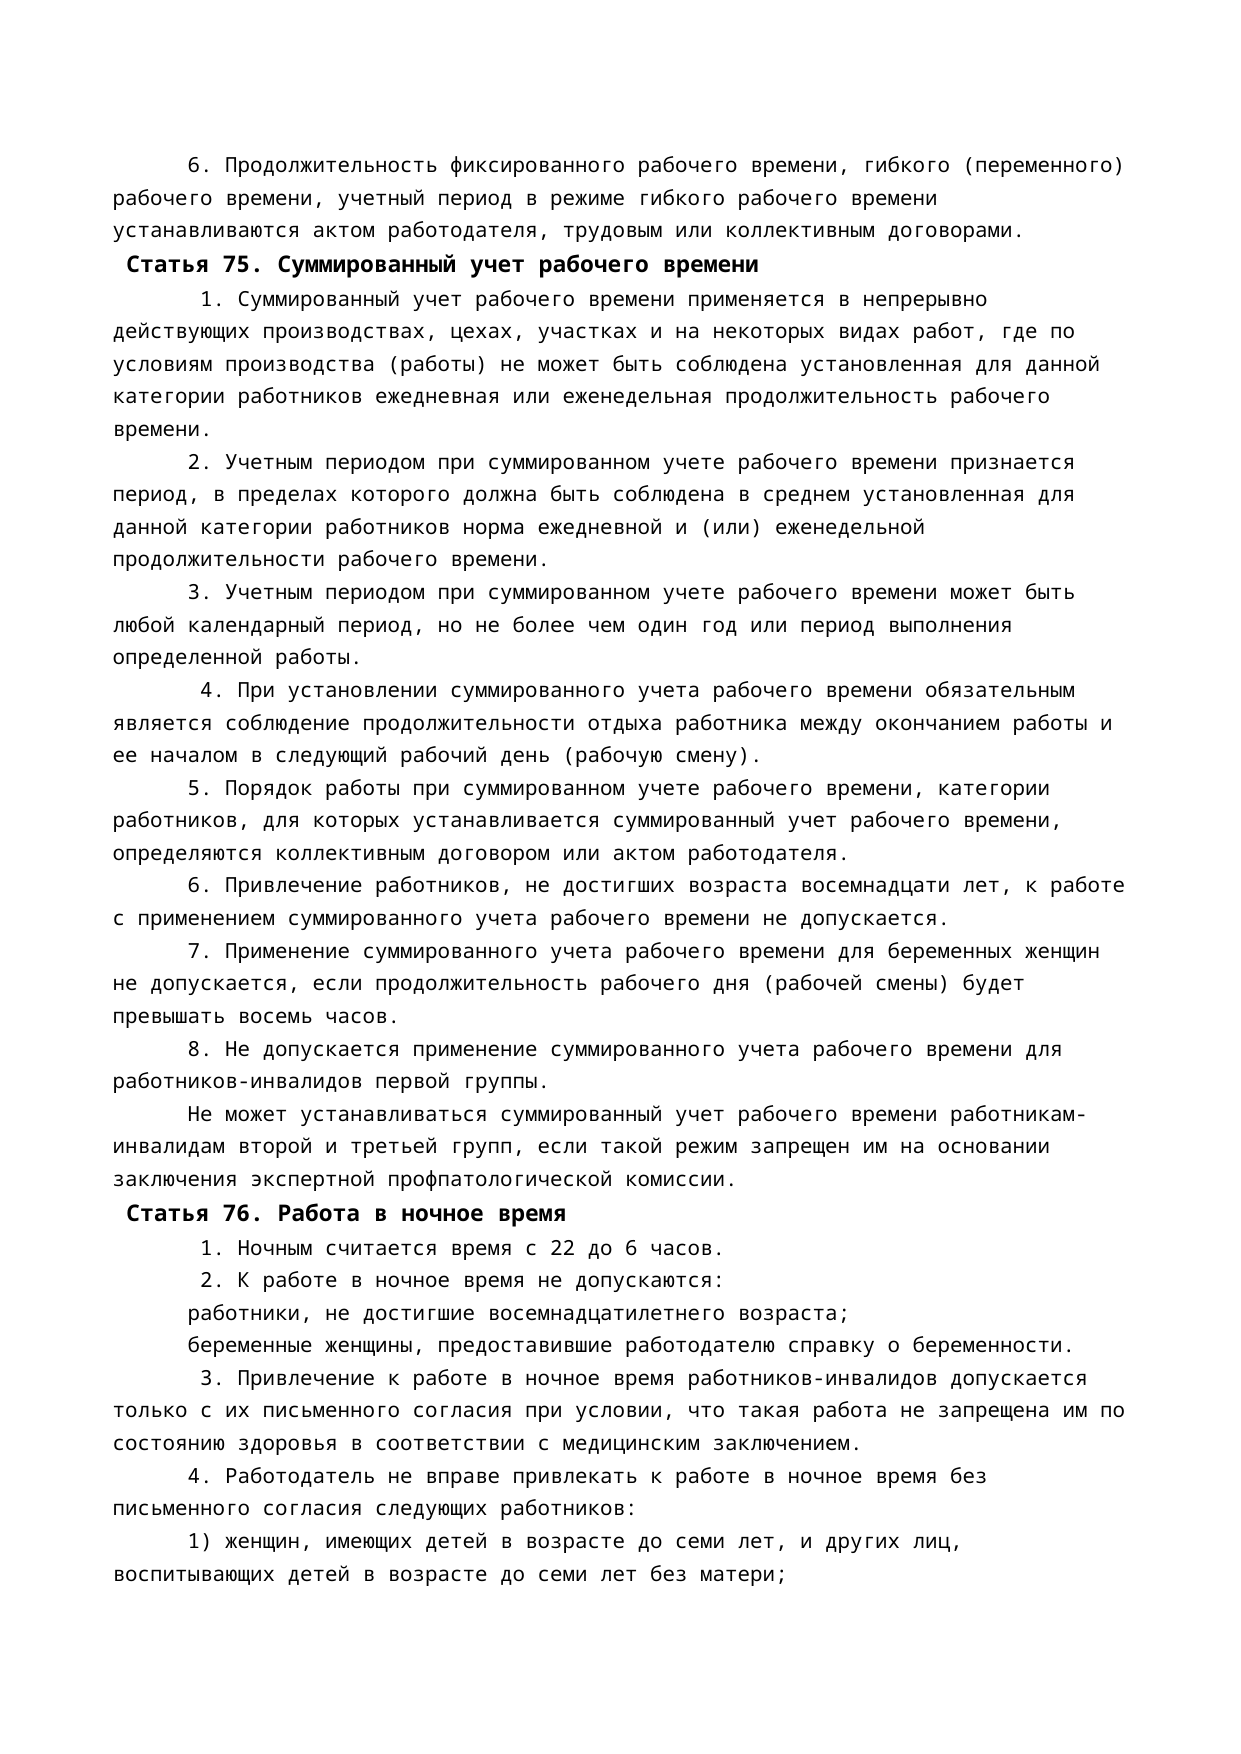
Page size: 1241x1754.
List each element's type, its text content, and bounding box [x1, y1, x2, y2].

text 6. Привлечение работников, не достигших возраста восемнадцати лет, к работе с применением суммированного учета рабочего времени не допускается. [112, 871, 1128, 932]
text работники, не достигшие восемнадцатилетнего возраста; [112, 1298, 1128, 1326]
text 8. Не допускается применение суммированного учета рабочего времени для работников-инвалидов первой группы. [112, 1034, 1128, 1095]
text Статья 76. Работа в ночное время [112, 1197, 1128, 1228]
text 1. Суммированный учет рабочего времени применяется в непрерывно действующих производствах, цехах, участках и на некоторых видах работ, где по условиям производства (работы) не может быть соблюдена установленная для данной категории работников ежедневная или еженедельная продолжительность рабочего времени. [112, 284, 1128, 443]
text 3. Привлечение к работе в ночное время работников-инвалидов допускается только с их письменного согласия при условии, что такая работа не запрещена им по состоянию здоровья в соответствии с медицинским заключением. [112, 1363, 1128, 1457]
text 5. Порядок работы при суммированном учете рабочего времени, категории работников, для которых устанавливается суммированный учет рабочего времени, определяются коллективным договором или актом работодателя. [112, 773, 1128, 866]
text беременные женщины, предоставившие работодателю справку о беременности. [112, 1330, 1128, 1359]
text Не может устанавливаться суммированный учет рабочего времени работникам-инвалидам второй и третьей групп, если такой режим запрещен им на основании заключения экспертной профпатологической комиссии. [112, 1099, 1128, 1192]
text Статья 75. Суммированный учет рабочего времени [112, 248, 1128, 279]
text 1. Ночным считается время с 22 до 6 часов. [112, 1233, 1128, 1261]
text 2. Учетным периодом при суммированном учете рабочего времени признается период, в пределах которого должна быть соблюдена в среднем установленная для данной категории работников норма ежедневной и (или) еженедельной продолжительности рабочего времени. [112, 447, 1128, 573]
text 6. Продолжительность фиксированного рабочего времени, гибкого (переменного) рабочего времени, учетный период в режиме гибкого рабочего времени устанавливаются актом работодателя, трудовым или коллективным договорами. [112, 150, 1128, 244]
text 7. Применение суммированного учета рабочего времени для беременных женщин не допускается, если продолжительность рабочего дня (рабочей смены) будет превышать восемь часов. [112, 936, 1128, 1029]
text 1) женщин, имеющих детей в возрасте до семи лет, и других лиц, воспитывающих детей в возрасте до семи лет без матери; [112, 1526, 1128, 1587]
text 4. Работодатель не вправе привлекать к работе в ночное время без письменного согласия следующих работников: [112, 1461, 1128, 1522]
text 3. Учетным периодом при суммированном учете рабочего времени может быть любой календарный период, но не более чем один год или период выполнения определенной работы. [112, 577, 1128, 671]
text 4. При установлении суммированного учета рабочего времени обязательным является соблюдение продолжительности отдыха работника между окончанием работы и ее началом в следующий рабочий день (рабочую смену). [112, 675, 1128, 769]
text 2. К работе в ночное время не допускаются: [112, 1265, 1128, 1294]
